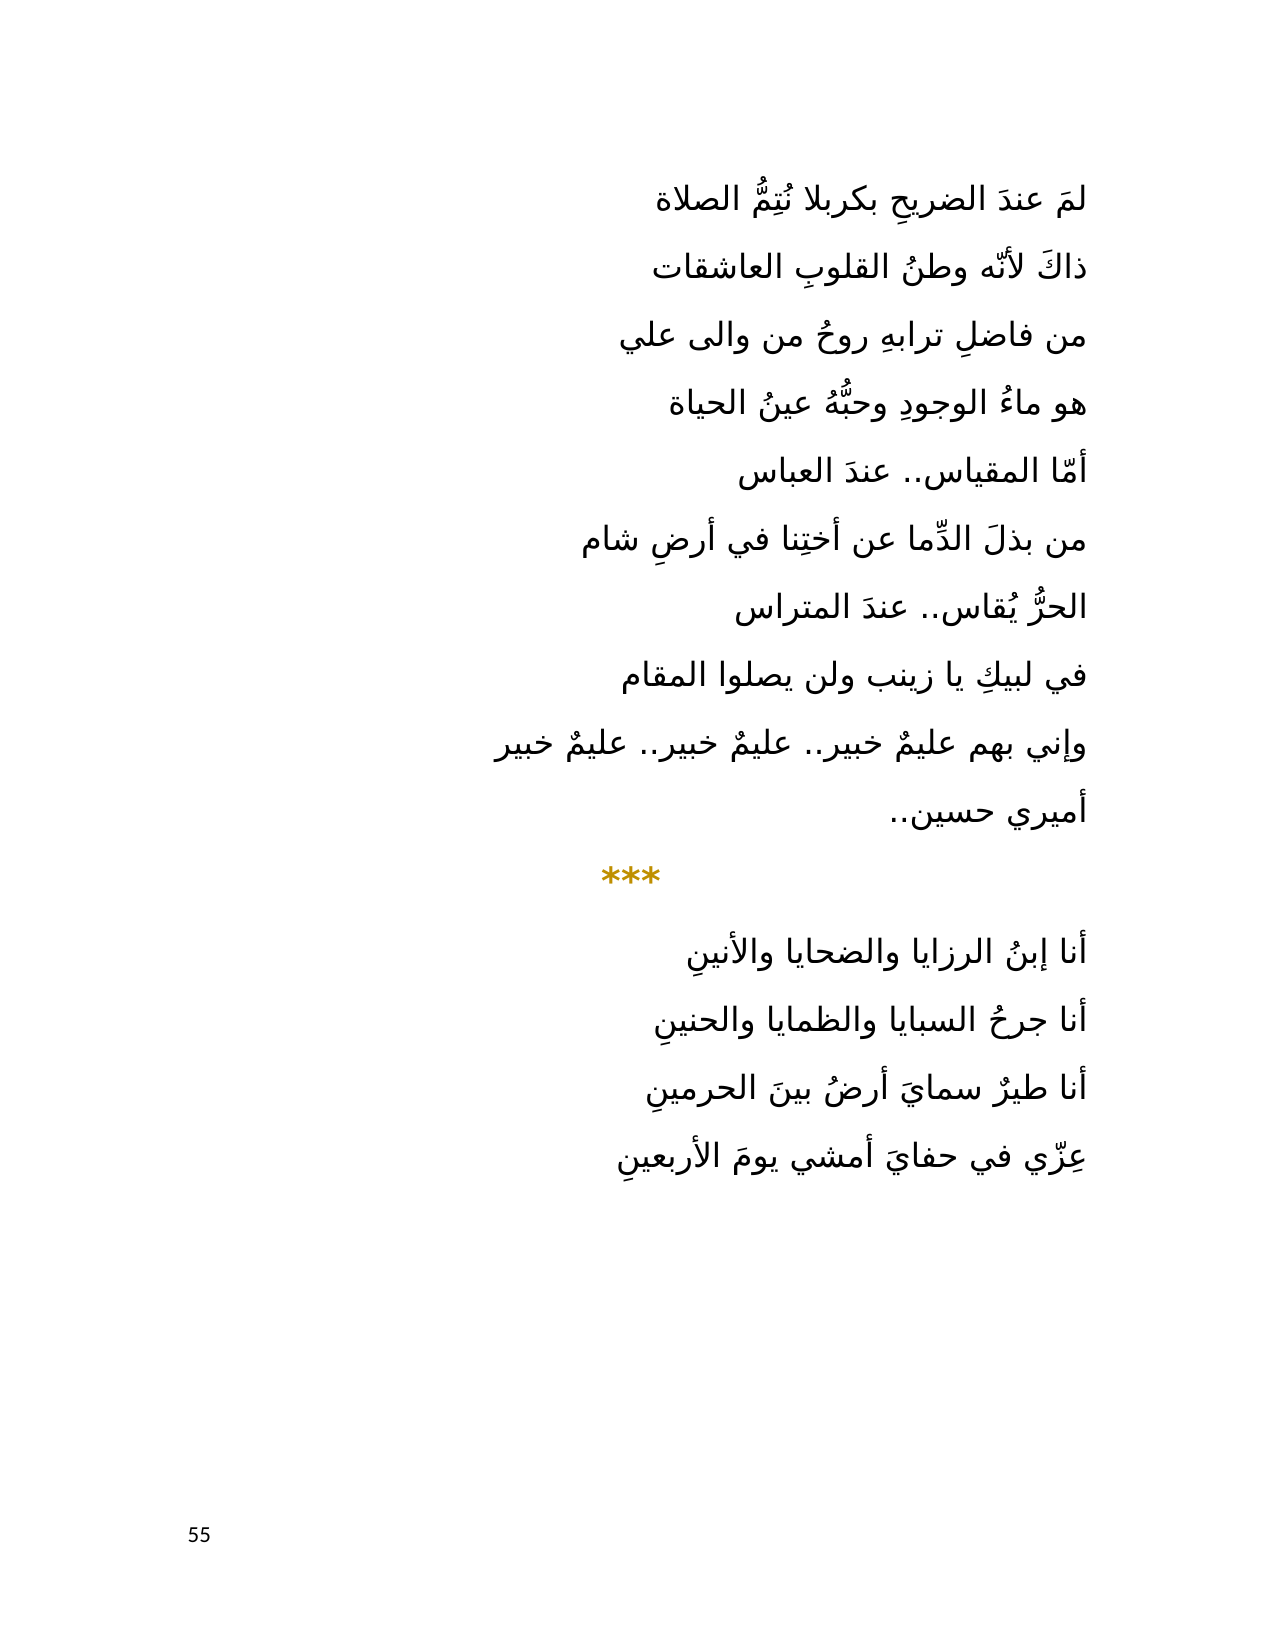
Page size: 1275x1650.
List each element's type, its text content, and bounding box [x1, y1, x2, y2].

text وإني بهم عليمٌ خبير.. عليمٌ خبير.. عليمٌ خبير [187, 723, 1087, 762]
text أميري حسين.. [187, 791, 1087, 830]
text أمّا المقياس.. عندَ العباس [187, 451, 1087, 490]
text لمَ عندَ الضريحِ بكربلا نُتِمُّ الصلاة [187, 179, 1087, 218]
text عِزّي في حفايَ أمشي يومَ الأربعينِ [187, 1136, 1087, 1175]
text من فاضلِ ترابهِ روحُ من والى علي [187, 315, 1087, 354]
text هو ماءُ الوجودِ وحبُّهُ عينُ الحياة [187, 383, 1087, 422]
text ذاكَ لأنّه وطنُ القلوبِ العاشقات [187, 247, 1087, 286]
text أنا جرحُ السبايا والظمايا والحنينِ [187, 1000, 1087, 1039]
text في لبيكِ يا زينب ولن يصلوا المقام [187, 655, 1087, 694]
text *** [187, 859, 1087, 903]
text أنا إبنُ الرزايا والضحايا والأنينِ [187, 932, 1087, 971]
text أنا طيرٌ سمايَ أرضُ بينَ الحرمينِ [187, 1068, 1087, 1107]
text من بذلَ الدِّما عن أختِنا في أرضِ شام [187, 519, 1087, 558]
text الحرُّ يُقاس.. عندَ المتراس [187, 587, 1087, 626]
